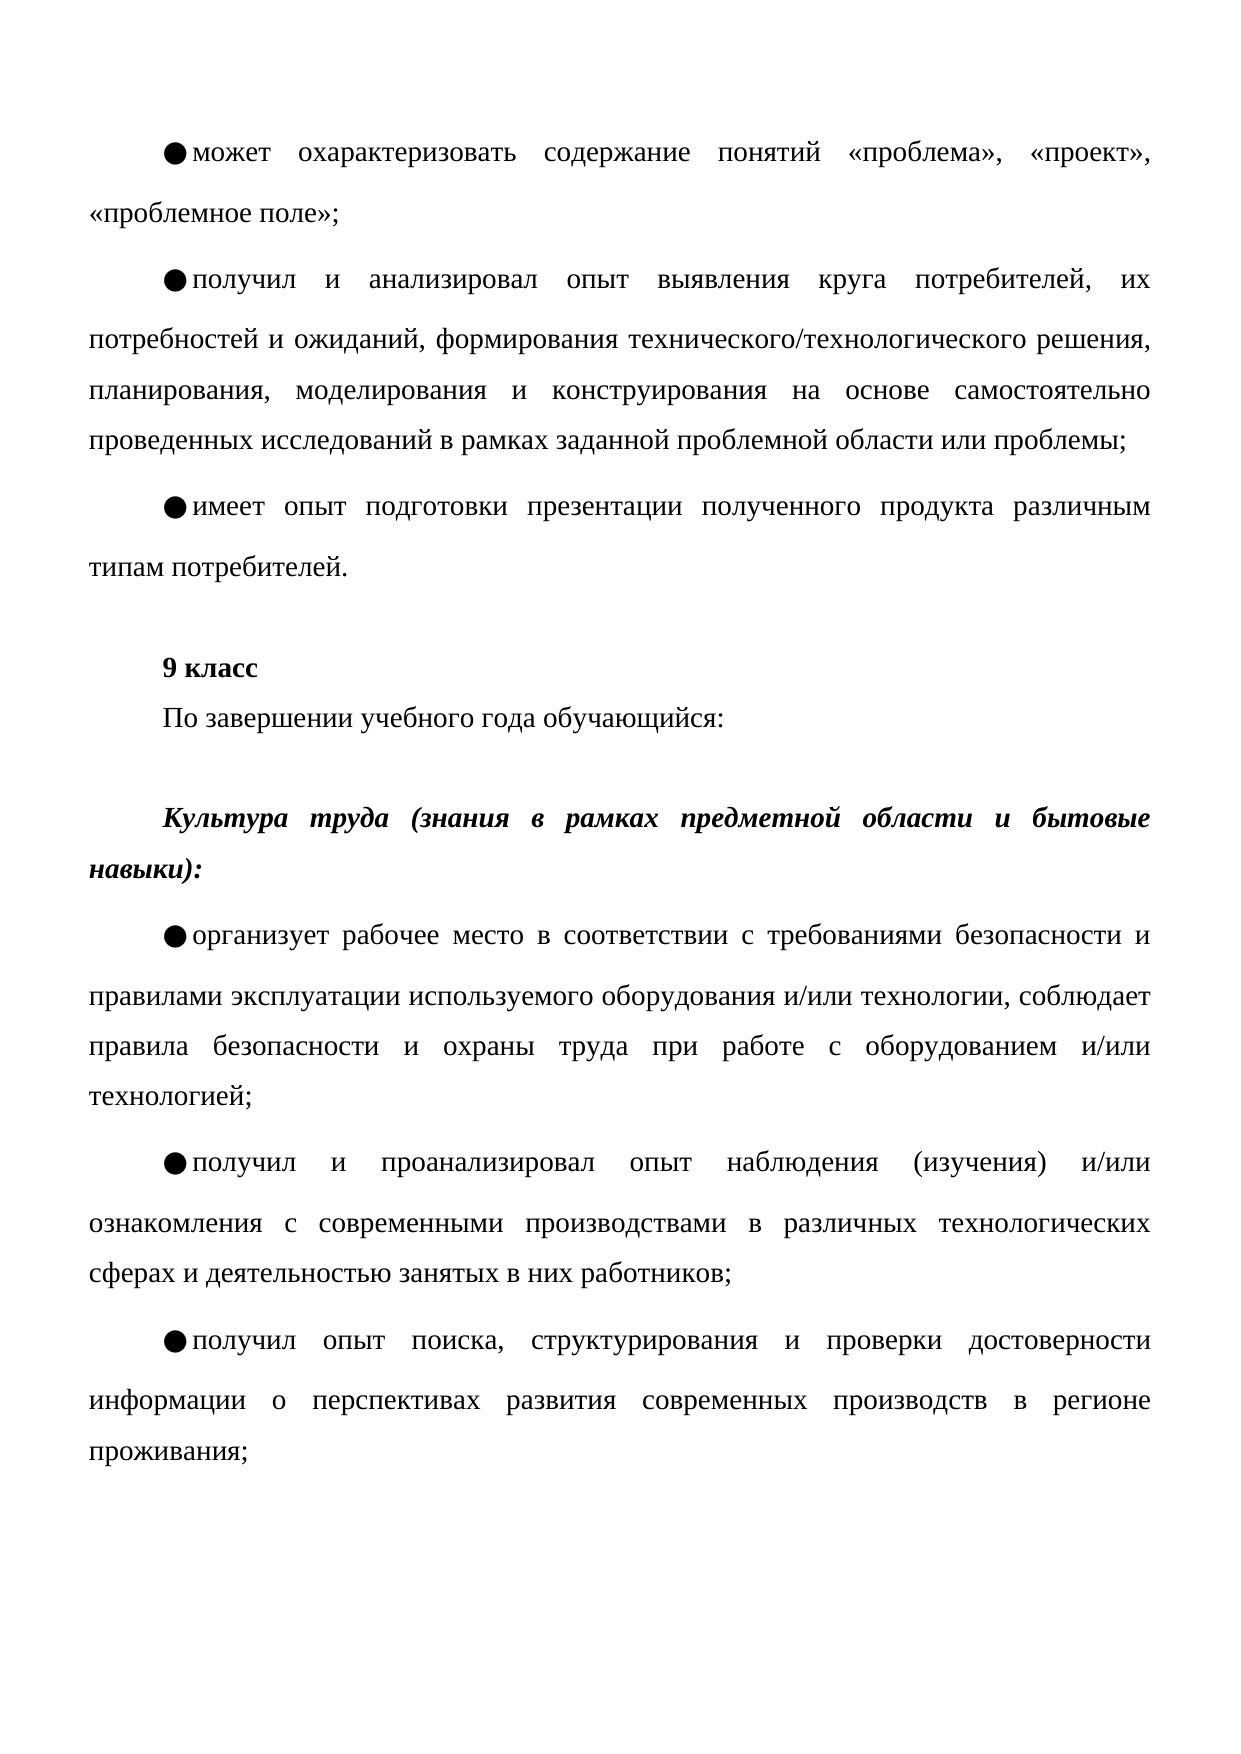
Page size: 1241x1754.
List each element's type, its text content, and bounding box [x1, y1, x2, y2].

text По завершении учебного года обучающийся: [89, 700, 1152, 733]
list имеет опыт подготовки презентации полученного продукта различным типам потребителей. [89, 472, 1152, 583]
list организует рабочее место в соответствии с требованиями безопасности и правилами эксплуатации используемого оборудования и/или технологии, соблюдает правила безопасности и охраны труда при работе с оборудованием и/или технологией; [89, 901, 1152, 1112]
text 9 класс [89, 650, 1152, 683]
text Культура труда (знания в рамках предметной области и бытовые навыки): [89, 801, 1152, 884]
list получил опыт поиска, структурирования и проверки достоверности информации о перспективах развития современных производств в регионе проживания; [89, 1306, 1152, 1466]
list может охарактеризовать содержание понятий «проблема», «проект», «проблемное поле»; [89, 118, 1152, 228]
list получил и проанализировал опыт наблюдения (изучения) и/или ознакомления с современными производствами в различных технологических сферах и деятельностью занятых в них работников; [89, 1129, 1152, 1289]
list получил и анализировал опыт выявления круга потребителей, их потребностей и ожиданий, формирования технического/технологического решения, планирования, моделирования и конструирования на основе самостоятельно проведенных исследований в рамках заданной проблемной области или проблемы; [89, 245, 1152, 456]
